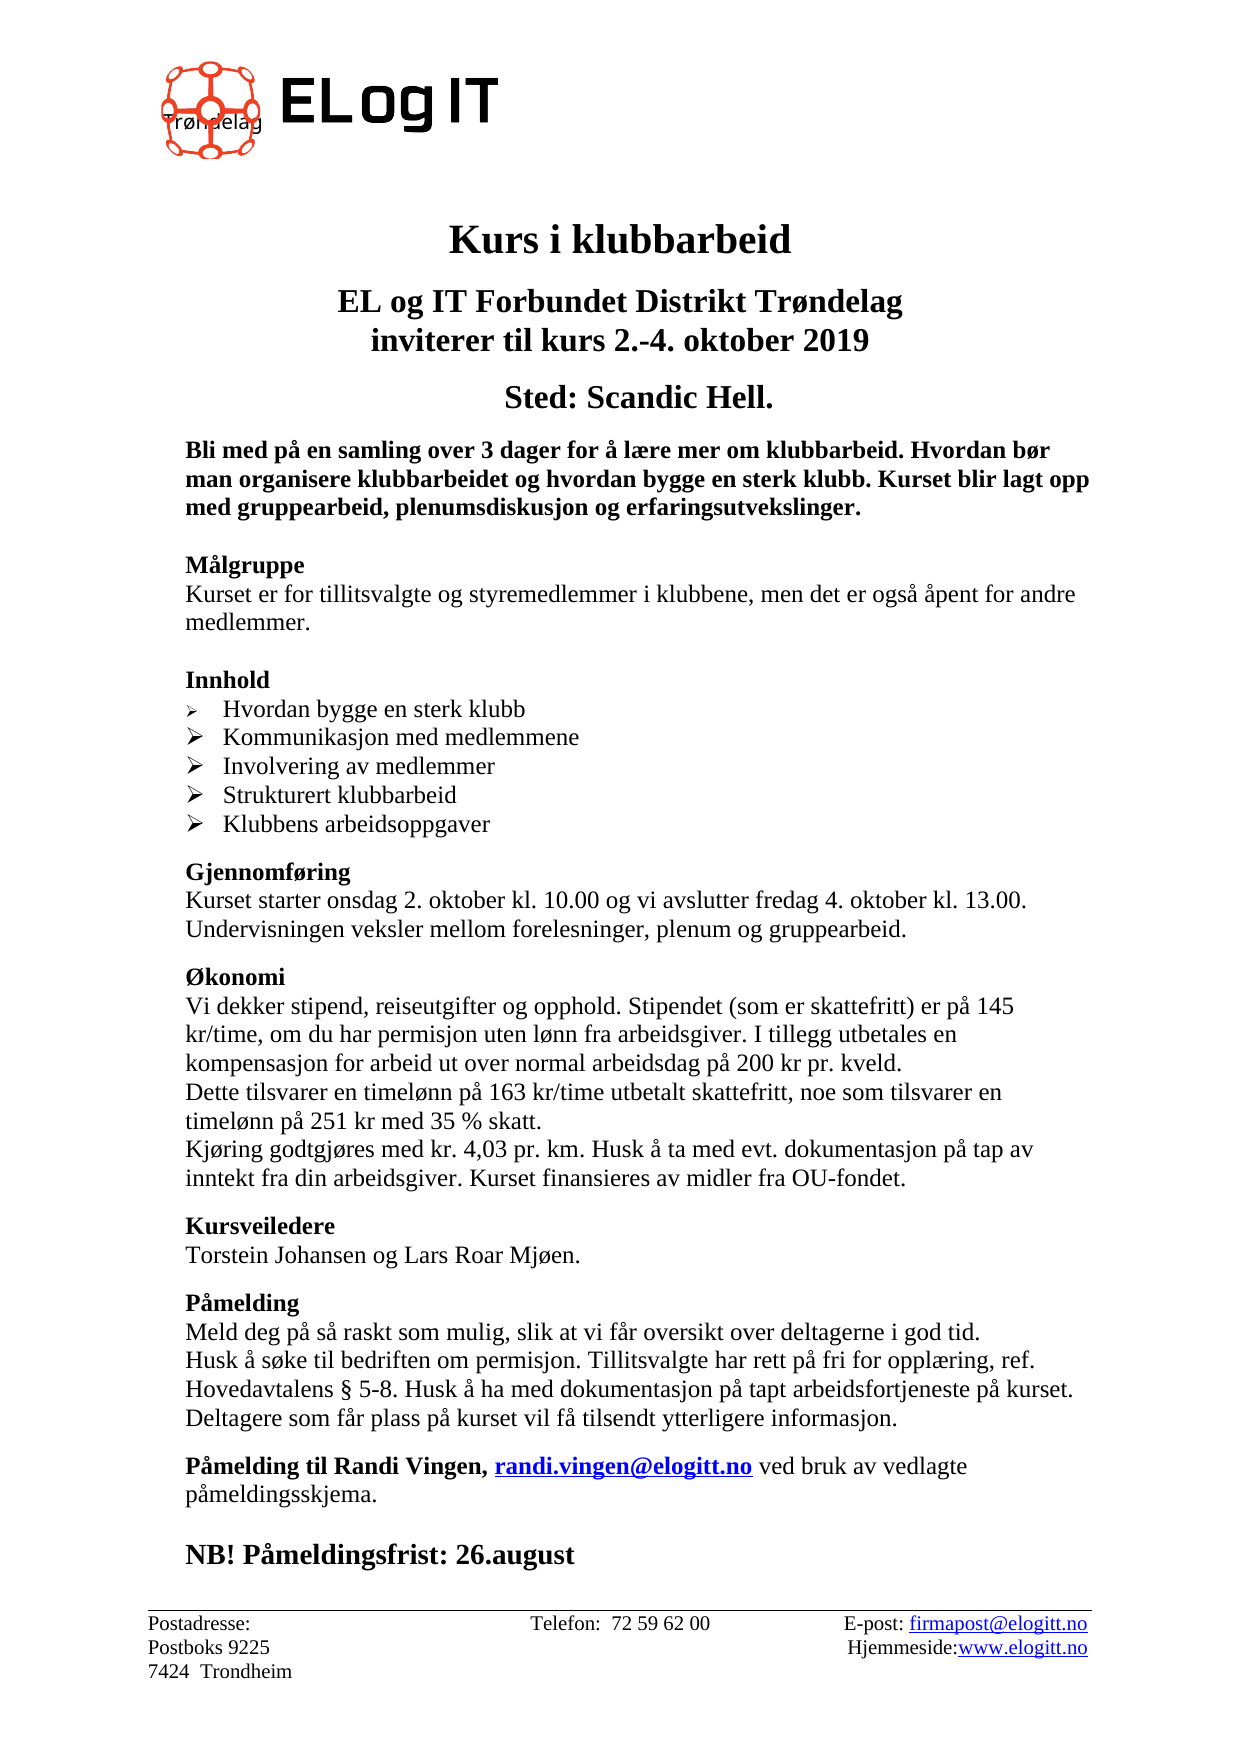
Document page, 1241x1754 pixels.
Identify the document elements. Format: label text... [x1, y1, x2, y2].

list Hvordan bygge en sterk klubb [185, 694, 1092, 722]
text Kurset er for tillitsvalgte og styremedlemmer i klubbene, men det er også åpent for andre medlemmer. [185, 579, 1092, 636]
text Påmelding til Randi Vingen, randi.vingen@elogitt.no ved bruk av vedlagte påmeldingsskjema. [185, 1451, 1092, 1508]
text Sted: Scandic Hell. [185, 377, 1092, 416]
text Kursveiledere [185, 1211, 1092, 1240]
picture [160, 61, 498, 159]
text Innhold [185, 665, 1092, 694]
list Involvering av medlemmer [185, 751, 1092, 780]
text Deltagere som får plass på kurset vil få tilsendt ytterligere informasjon. [185, 1403, 1092, 1432]
text Bli med på en samling over 3 dager for å lære mer om klubbarbeid. Hvordan bør man organisere klubbarbeidet og hvordan bygge en sterk klubb. Kurset blir lagt opp med gruppearbeid, plenumsdiskusjon og erfaringsutvekslinger. [185, 435, 1092, 521]
text Kurset starter onsdag 2. oktober kl. 10.00 og vi avslutter fredag 4. oktober kl. 13.00. Undervisningen veksler mellom forelesninger, plenum og gruppearbeid. [185, 885, 1092, 943]
text Påmelding [185, 1288, 1092, 1317]
text NB! Påmeldingsfrist: 26.august [185, 1537, 1092, 1571]
list Strukturert klubbarbeid [185, 780, 1092, 809]
list Kommunikasjon med medlemmene [185, 722, 1092, 751]
text Kjøring godtgjøres med kr. 4,03 pr. km. Husk å ta med evt. dokumentasjon på tap av inntekt fra din arbeidsgiver. Kurset finansieres av midler fra OU-fondet. [185, 1134, 1092, 1192]
text inviterer til kurs 2.-4. oktober 2019 [148, 320, 1092, 358]
text Kurs i klubbarbeid [148, 214, 1092, 262]
text Torstein Johansen og Lars Roar Mjøen. [185, 1240, 1092, 1269]
text Gjennomføring [185, 857, 1092, 885]
text Målgruppe [185, 550, 1092, 579]
text Husk å søke til bedriften om permisjon. Tillitsvalgte har rett på fri for opplæring, ref. Hovedavtalens § 5-8. Husk å ha med dokumentasjon på tapt arbeidsfortjeneste på kurset. [185, 1345, 1092, 1403]
text Dette tilsvarer en timelønn på 163 kr/time utbetalt skattefritt, noe som tilsvarer en timelønn på 251 kr med 35 % skatt. [185, 1077, 1092, 1134]
text Meld deg på så raskt som mulig, slik at vi får oversikt over deltagerne i god tid. [185, 1317, 1092, 1345]
text Økonomi [185, 962, 1092, 991]
text Vi dekker stipend, reiseutgifter og opphold. Stipendet (som er skattefritt) er på 145 kr/time, om du har permisjon uten lønn fra arbeidsgiver. I tillegg utbetales en kompensasjon for arbeid ut over normal arbeidsdag på 200 kr pr. kveld. [185, 991, 1092, 1077]
text EL og IT Forbundet Distrikt Trøndelag [148, 282, 1092, 320]
list Klubbens arbeidsoppgaver [185, 809, 1092, 837]
